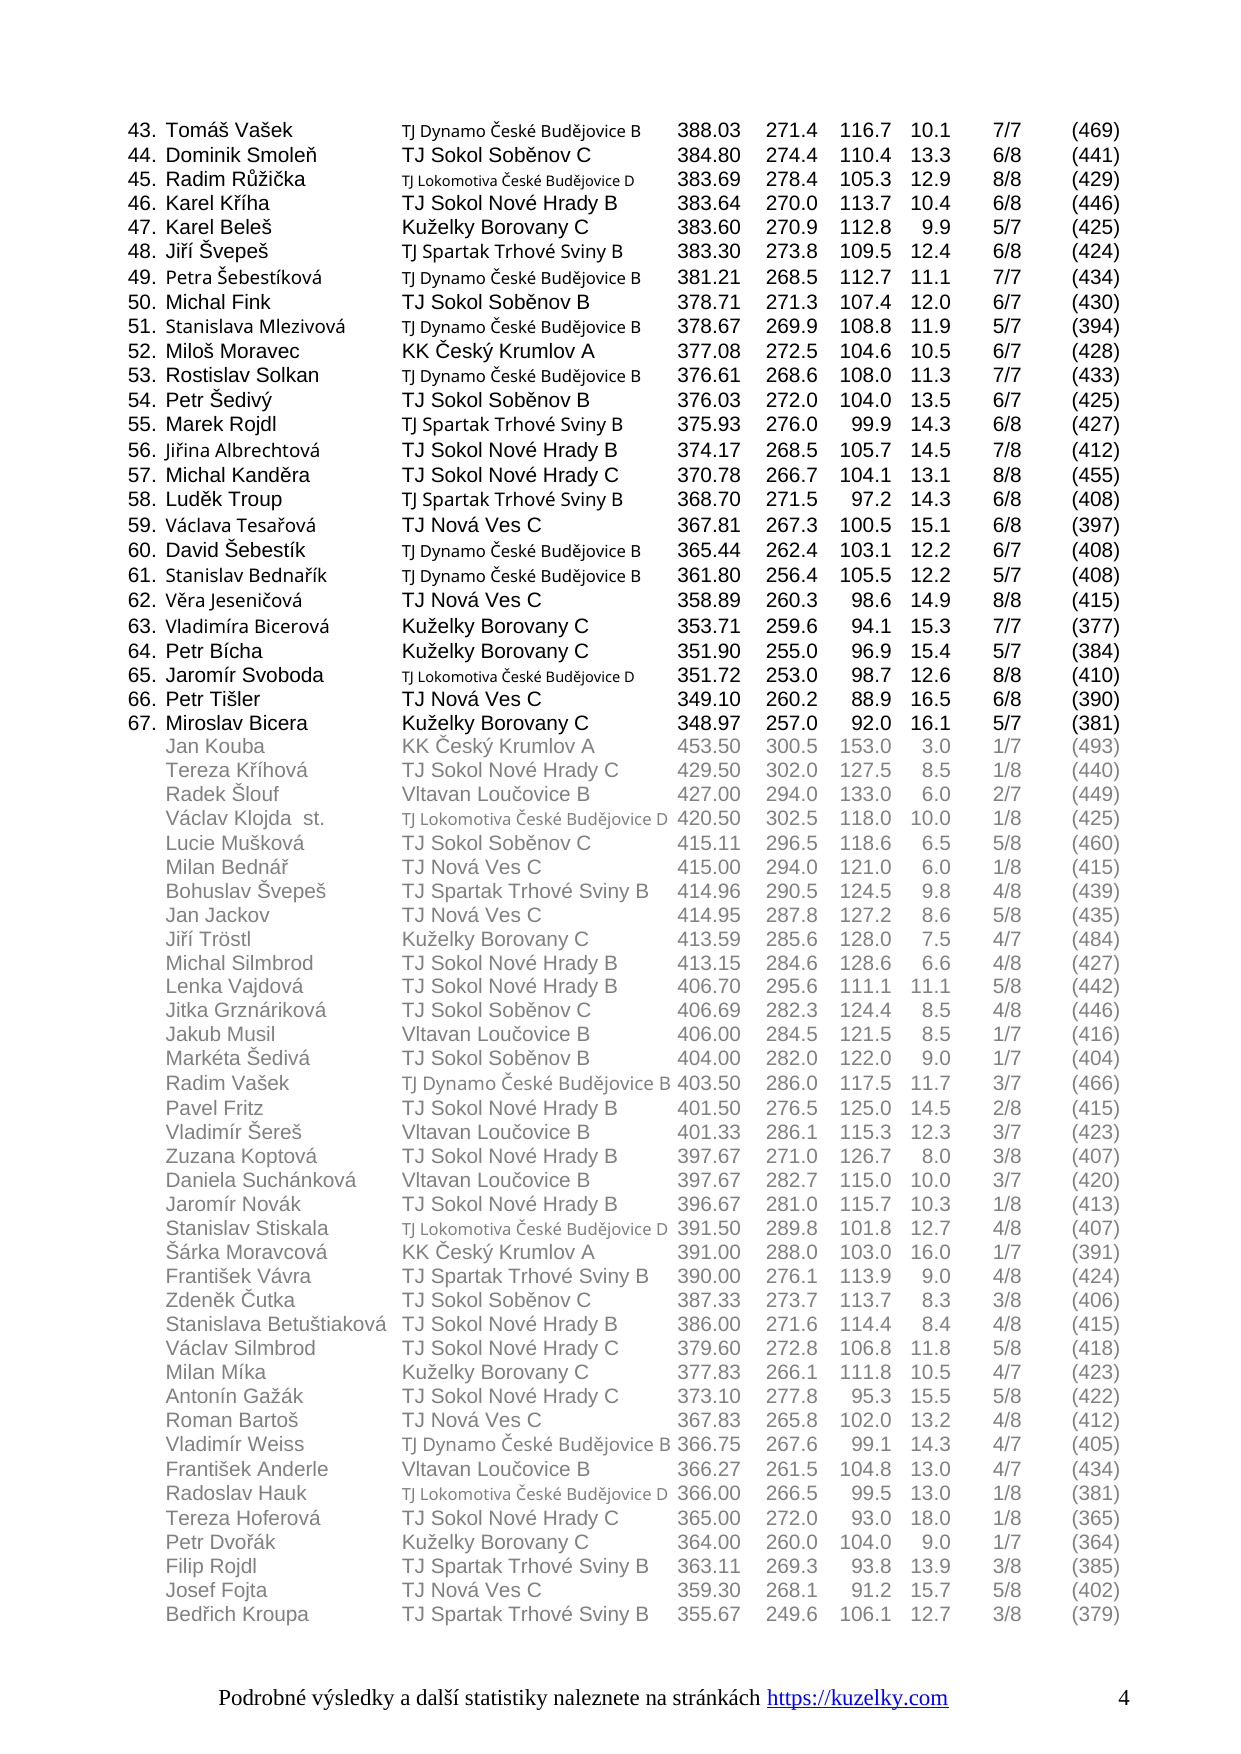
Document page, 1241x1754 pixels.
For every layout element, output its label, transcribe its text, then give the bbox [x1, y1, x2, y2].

text Lucie Mušková TJ Sokol Soběnov C 415.11 296.5 118.6 6.5 5/8 (460) [106, 831, 1134, 854]
text 58. Luděk Troup TJ Spartak Trhové Sviny B 368.70 271.5 97.2 14.3 6/8 (408) [106, 486, 1134, 512]
text Radoslav Hauk TJ Lokomotiva České Budějovice D 366.00 266.5 99.5 13.0 1/8 (381) [106, 1481, 1134, 1506]
text Tereza Kříhová TJ Sokol Nové Hrady C 429.50 302.0 127.5 8.5 1/8 (440) [106, 758, 1134, 782]
text 49. Petra Šebestíková TJ Dynamo České Budějovice B 381.21 268.5 112.7 11.1 7/7 (434) [106, 264, 1134, 289]
text 44. Dominik Smoleň TJ Sokol Soběnov C 384.80 274.4 110.4 13.3 6/8 (441) [106, 143, 1134, 167]
text 59. Václava Tesařová TJ Nová Ves C 367.81 267.3 100.5 15.1 6/8 (397) [106, 512, 1134, 537]
text 56. Jiřina Albrechtová TJ Sokol Nové Hrady B 374.17 268.5 105.7 14.5 7/8 (412) [106, 437, 1134, 462]
text 63. Vladimíra Bicerová Kuželky Borovany C 353.71 259.6 94.1 15.3 7/7 (377) [106, 613, 1134, 638]
text 61. Stanislav Bednařík TJ Dynamo České Budějovice B 361.80 256.4 105.5 12.2 5/7 (408) [106, 562, 1134, 587]
text Václav Klojda st. TJ Lokomotiva České Budějovice D 420.50 302.5 118.0 10.0 1/8 (425) [106, 806, 1134, 831]
text Zdeněk Čutka TJ Sokol Soběnov C 387.33 273.7 113.7 8.3 3/8 (406) [106, 1288, 1134, 1312]
text Milan Míka Kuželky Borovany C 377.83 266.1 111.8 10.5 4/7 (423) [106, 1360, 1134, 1384]
text Jan Kouba KK Český Krumlov A 453.50 300.5 153.0 3.0 1/7 (493) [106, 734, 1134, 758]
text Roman Bartoš TJ Nová Ves C 367.83 265.8 102.0 13.2 4/8 (412) [106, 1408, 1134, 1432]
text Jitka Grznáriková TJ Sokol Soběnov C 406.69 282.3 124.4 8.5 4/8 (446) [106, 998, 1134, 1022]
text 65. Jaromír Svoboda TJ Lokomotiva České Budějovice D 351.72 253.0 98.7 12.6 8/8 (410) [106, 662, 1134, 686]
text Josef Fojta TJ Nová Ves C 359.30 268.1 91.2 15.7 5/8 (402) [106, 1577, 1134, 1601]
text Tereza Hoferová TJ Sokol Nové Hrady C 365.00 272.0 93.0 18.0 1/8 (365) [106, 1506, 1134, 1529]
text 52. Miloš Moravec KK Český Krumlov A 377.08 272.5 104.6 10.5 6/7 (428) [106, 339, 1134, 363]
text 67. Miroslav Bicera Kuželky Borovany C 348.97 257.0 92.0 16.1 5/7 (381) [106, 710, 1134, 734]
text 57. Michal Kanděra TJ Sokol Nové Hrady C 370.78 266.7 104.1 13.1 8/8 (455) [106, 462, 1134, 486]
text 50. Michal Fink TJ Sokol Soběnov B 378.71 271.3 107.4 12.0 6/7 (430) [106, 289, 1134, 313]
text 47. Karel Beleš Kuželky Borovany C 383.60 270.9 112.8 9.9 5/7 (425) [106, 214, 1134, 238]
text 66. Petr Tišler TJ Nová Ves C 349.10 260.2 88.9 16.5 6/8 (390) [106, 686, 1134, 710]
text Milan Bednář TJ Nová Ves C 415.00 294.0 121.0 6.0 1/8 (415) [106, 854, 1134, 878]
text 62. Věra Jeseničová TJ Nová Ves C 358.89 260.3 98.6 14.9 8/8 (415) [106, 587, 1134, 613]
text Pavel Fritz TJ Sokol Nové Hrady B 401.50 276.5 125.0 14.5 2/8 (415) [106, 1096, 1134, 1120]
text 64. Petr Bícha Kuželky Borovany C 351.90 255.0 96.9 15.4 5/7 (384) [106, 638, 1134, 662]
text 43. Tomáš Vašek TJ Dynamo České Budějovice B 388.03 271.4 116.7 10.1 7/7 (469) [106, 118, 1134, 143]
text 46. Karel Kříha TJ Sokol Nové Hrady B 383.64 270.0 113.7 10.4 6/8 (446) [106, 191, 1134, 214]
text Michal Silmbrod TJ Sokol Nové Hrady B 413.15 284.6 128.6 6.6 4/8 (427) [106, 950, 1134, 974]
text 54. Petr Šedivý TJ Sokol Soběnov B 376.03 272.0 104.0 13.5 6/7 (425) [106, 387, 1134, 411]
text Filip Rojdl TJ Spartak Trhové Sviny B 363.11 269.3 93.8 13.9 3/8 (385) [106, 1553, 1134, 1577]
text Vladimír Šereš Vltavan Loučovice B 401.33 286.1 115.3 12.3 3/7 (423) [106, 1120, 1134, 1144]
text 48. Jiří Švepeš TJ Spartak Trhové Sviny B 383.30 273.8 109.5 12.4 6/8 (424) [106, 238, 1134, 264]
text Radim Vašek TJ Dynamo České Budějovice B 403.50 286.0 117.5 11.7 3/7 (466) [106, 1070, 1134, 1096]
text Vladimír Weiss TJ Dynamo České Budějovice B 366.75 267.6 99.1 14.3 4/7 (405) [106, 1432, 1134, 1457]
text Jakub Musil Vltavan Loučovice B 406.00 284.5 121.5 8.5 1/7 (416) [106, 1022, 1134, 1046]
text Václav Silmbrod TJ Sokol Nové Hrady C 379.60 272.8 106.8 11.8 5/8 (418) [106, 1336, 1134, 1360]
text Stanislava Betuštiaková TJ Sokol Nové Hrady B 386.00 271.6 114.4 8.4 4/8 (415) [106, 1312, 1134, 1336]
text Zuzana Koptová TJ Sokol Nové Hrady B 397.67 271.0 126.7 8.0 3/8 (407) [106, 1144, 1134, 1168]
text Bedřich Kroupa TJ Spartak Trhové Sviny B 355.67 249.6 106.1 12.7 3/8 (379) [106, 1601, 1134, 1625]
text 60. David Šebestík TJ Dynamo České Budějovice B 365.44 262.4 103.1 12.2 6/7 (408) [106, 537, 1134, 562]
text Stanislav Stiskala TJ Lokomotiva České Budějovice D 391.50 289.8 101.8 12.7 4/8 (407) [106, 1216, 1134, 1240]
text Jan Jackov TJ Nová Ves C 414.95 287.8 127.2 8.6 5/8 (435) [106, 902, 1134, 926]
text František Anderle Vltavan Loučovice B 366.27 261.5 104.8 13.0 4/7 (434) [106, 1457, 1134, 1481]
text 45. Radim Růžička TJ Lokomotiva České Budějovice D 383.69 278.4 105.3 12.9 8/8 (429) [106, 167, 1134, 191]
text Jiří Tröstl Kuželky Borovany C 413.59 285.6 128.0 7.5 4/7 (484) [106, 926, 1134, 950]
text František Vávra TJ Spartak Trhové Sviny B 390.00 276.1 113.9 9.0 4/8 (424) [106, 1264, 1134, 1288]
text Daniela Suchánková Vltavan Loučovice B 397.67 282.7 115.0 10.0 3/7 (420) [106, 1168, 1134, 1192]
text 53. Rostislav Solkan TJ Dynamo České Budějovice B 376.61 268.6 108.0 11.3 7/7 (433) [106, 363, 1134, 387]
text Petr Dvořák Kuželky Borovany C 364.00 260.0 104.0 9.0 1/7 (364) [106, 1529, 1134, 1553]
text Lenka Vajdová TJ Sokol Nové Hrady B 406.70 295.6 111.1 11.1 5/8 (442) [106, 974, 1134, 998]
text Markéta Šedivá TJ Sokol Soběnov B 404.00 282.0 122.0 9.0 1/7 (404) [106, 1046, 1134, 1070]
text Antonín Gažák TJ Sokol Nové Hrady C 373.10 277.8 95.3 15.5 5/8 (422) [106, 1384, 1134, 1408]
text Radek Šlouf Vltavan Loučovice B 427.00 294.0 133.0 6.0 2/7 (449) [106, 782, 1134, 806]
text 51. Stanislava Mlezivová TJ Dynamo České Budějovice B 378.67 269.9 108.8 11.9 5/7 (394) [106, 313, 1134, 339]
text 55. Marek Rojdl TJ Spartak Trhové Sviny B 375.93 276.0 99.9 14.3 6/8 (427) [106, 411, 1134, 437]
text Bohuslav Švepeš TJ Spartak Trhové Sviny B 414.96 290.5 124.5 9.8 4/8 (439) [106, 878, 1134, 902]
text Jaromír Novák TJ Sokol Nové Hrady B 396.67 281.0 115.7 10.3 1/8 (413) [106, 1192, 1134, 1216]
text Šárka Moravcová KK Český Krumlov A 391.00 288.0 103.0 16.0 1/7 (391) [106, 1240, 1134, 1264]
